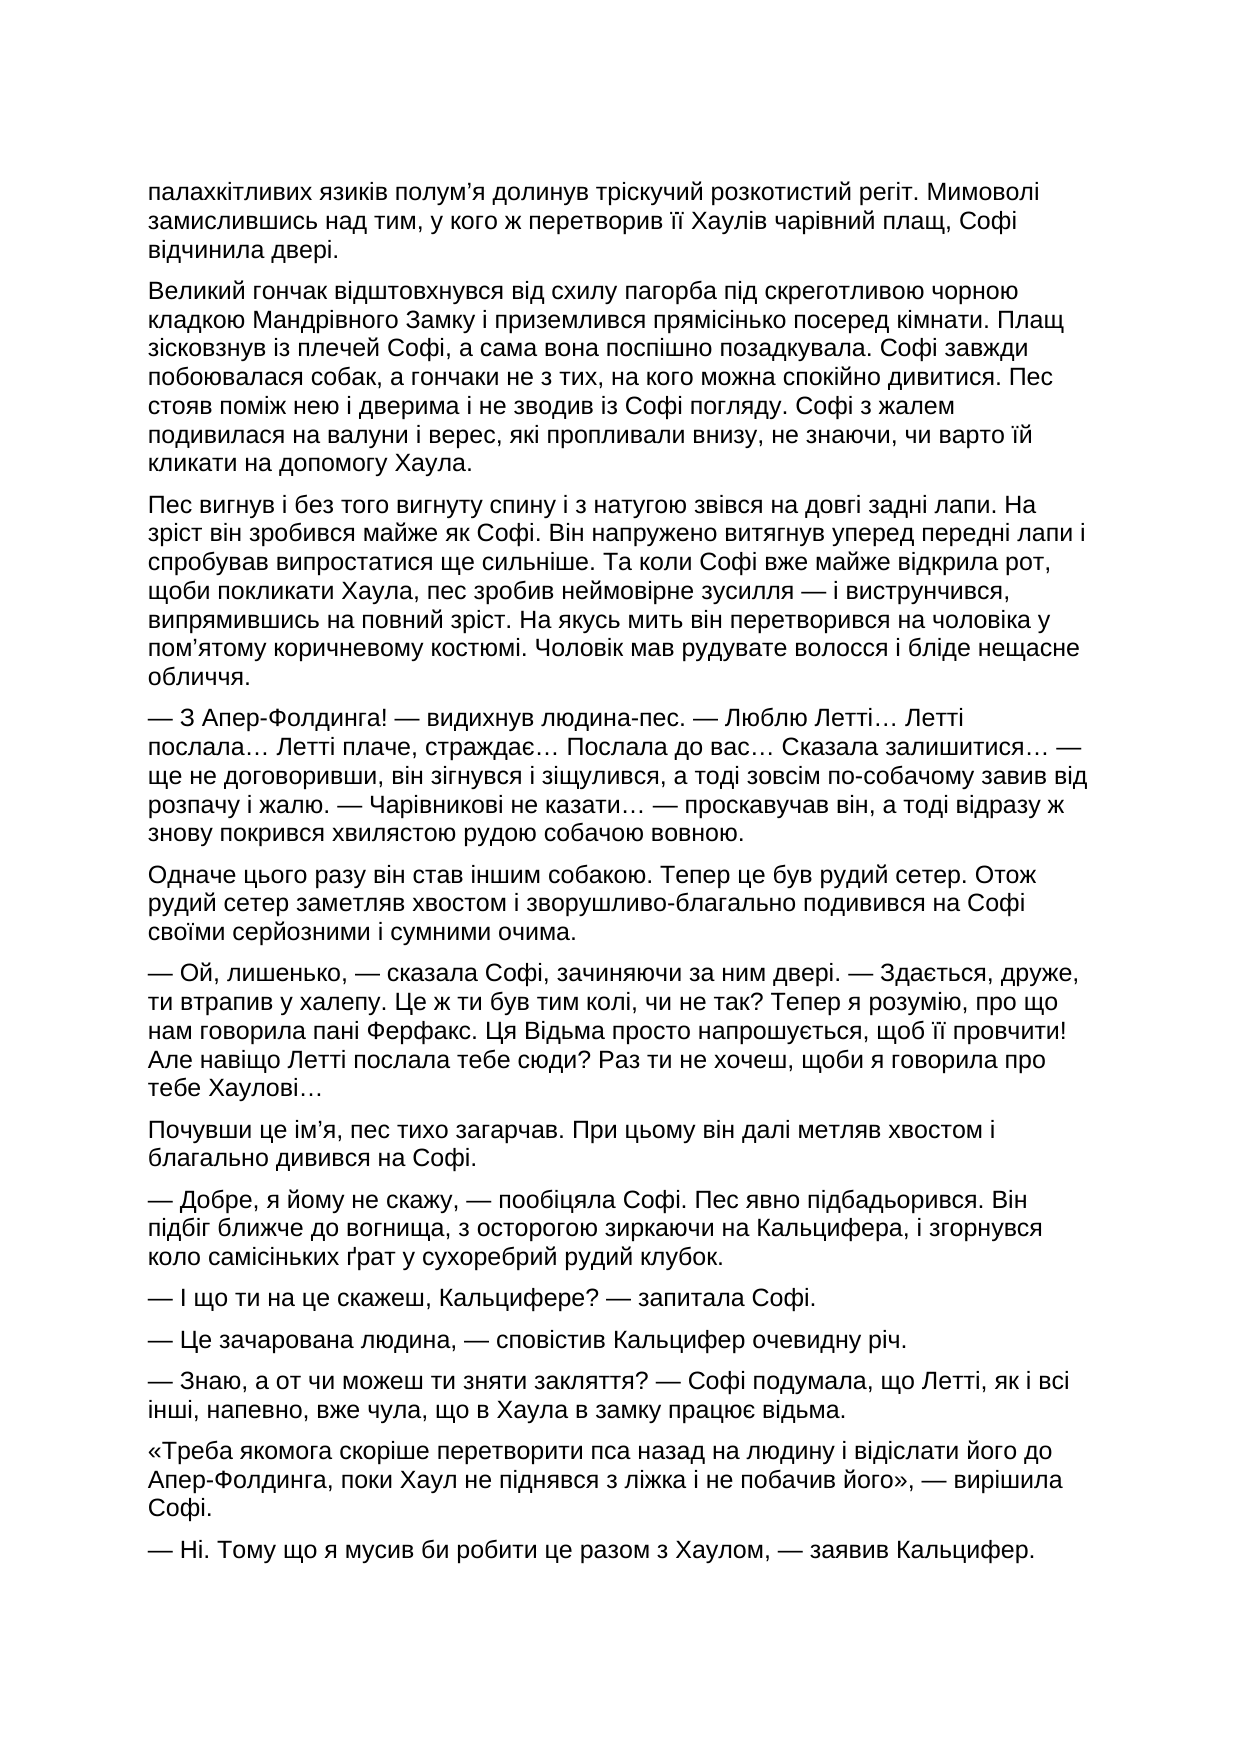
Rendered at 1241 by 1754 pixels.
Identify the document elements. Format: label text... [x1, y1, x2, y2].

text — З Апер-Фолдинга! — видихнув людина-пес. — Люблю Летті… Летті послала… Летті плаче, страждає… Послала до вас… Сказала залишитися… — ще не договоривши, він зігнувся і зіщулився, а тоді зовсім по-собачому завив від розпачу і жалю. — Чарівникові не казати… — проскавучав він, а тоді відразу ж знову покрився хвилястою рудою собачою вовною. [148, 703, 1092, 847]
text Почувши це ім’я, пес тихо загарчав. При цьому він далі метляв хвостом і благально дивився на Софі. [148, 1115, 1092, 1172]
text — Ой, лишенько, — сказала Софі, зачиняючи за ним двері. — Здається, друже, ти втрапив у халепу. Це ж ти був тим колі, чи не так? Тепер я розумію, про що нам говорила пані Ферфакс. Ця Відьма просто напрошується, щоб її провчити! Але навіщо Летті послала тебе сюди? Раз ти не хочеш, щоби я говорила про тебе Хаулові… [148, 958, 1092, 1102]
text Одначе цього разу він став іншим собакою. Тепер це був рудий сетер. Отож рудий сетер заметляв хвостом і зворушливо-благально подивився на Софі своїми серйозними і сумними очима. [148, 860, 1092, 946]
text — Знаю, а от чи можеш ти зняти закляття? — Софі подумала, що Летті, як і всі інші, напевно, вже чула, що в Хаула в замку працює відьма. [148, 1366, 1092, 1423]
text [148, 177, 1092, 263]
text Пес вигнув і без того вигнуту спину і з натугою звівся на довгі задні лапи. На зріст він зробився майже як Софі. Він напружено витягнув уперед передні лапи і спробував випростатися ще сильніше. Та коли Софі вже майже відкрила рот, щоби покликати Хаула, пес зробив неймовірне зусилля — і виструнчився, випрямившись на повний зріст. На якусь мить він перетворився на чоловіка у пом’ятому коричневому костюмі. Чоловік мав рудувате волосся і бліде нещасне обличчя. [148, 490, 1092, 691]
text — І що ти на це скажеш, Кальцифере? — запитала Софі. [148, 1283, 1092, 1312]
text Великий гончак відштовхнувся від схилу пагорба під скреготливою чорною кладкою Мандрівного Замку і приземлився прямісінько посеред кімнати. Плащ зісковзнув із плечей Софі, а сама вона поспішно позадкувала. Софі завжди побоювалася собак, а гончаки не з тих, на кого можна спокійно дивитися. Пес стояв поміж нею і дверима і не зводив із Софі погляду. Софі з жалем подивилася на валуни і верес, які пропливали внизу, не знаючи, чи варто їй кликати на допомогу Хаула. [148, 276, 1092, 477]
text — Добре, я йому не скажу, — пообіцяла Софі. Пес явно підбадьорився. Він підбіг ближче до вогнища, з осторогою зиркаючи на Кальцифера, і згорнувся коло самісіньких ґрат у сухоребрий рудий клубок. [148, 1185, 1092, 1271]
text — Ні. Тому що я мусив би робити це разом з Хаулом, — заявив Кальцифер. [148, 1535, 1092, 1563]
text «Треба якомога скоріше перетворити пса назад на людину і відіслати його до Апер-Фолдинга, поки Хаул не піднявся з ліжка і не побачив його», — вирішила Софі. [148, 1436, 1092, 1522]
text — Це зачарована людина, — сповістив Кальцифер очевидну річ. [148, 1325, 1092, 1353]
